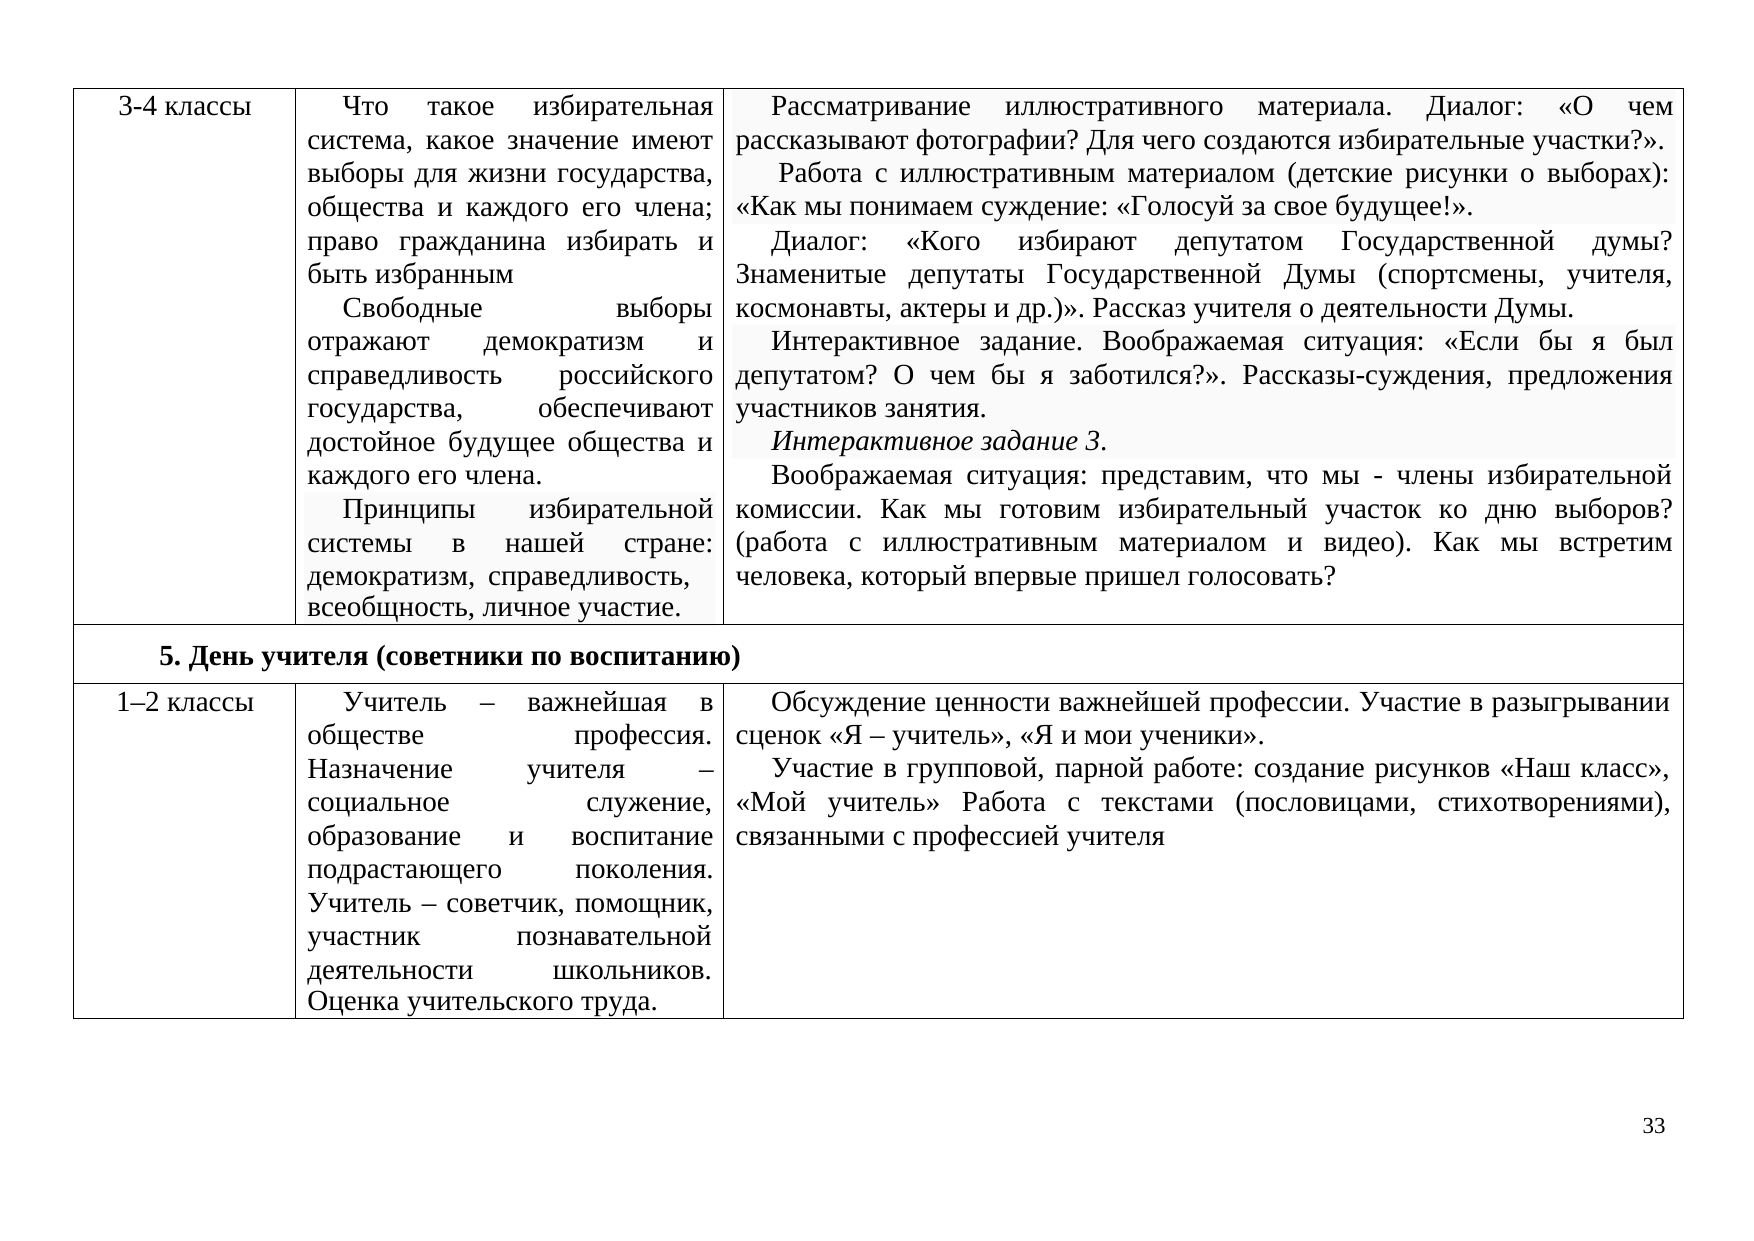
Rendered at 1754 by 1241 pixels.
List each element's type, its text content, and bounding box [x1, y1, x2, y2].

table_cell 5. День учителя (советники по воспитанию) [74, 625, 1683, 683]
table_cell 1–2 классы [74, 684, 295, 1018]
table_cell Учитель – важнейшая в обществе профессия. Назначение учителя – социальное служение, образование и воспитание подрастающего поколения. Учитель – советчик, помощник, участник познавательной деятельности школьников. Оценка учительского труда. [296, 684, 723, 1018]
table_header Что такое избирательная система, какое значение имеют выборы для жизни государства, общества и каждого его члена; право гражданина избирать и быть избранным Свободные выборы отражают демократизм и справедливость российского государства, обеспечивают достойное будущее общества и каждого его члена. Принципы избирательной системы в нашей стране: демократизм, справедливость, всеобщность, личное участие. [296, 89, 723, 624]
table_cell Обсуждение ценности важнейшей профессии. Участие в разыгрывании сценок «Я – учитель», «Я и мои ученики». Участие в групповой, парной работе: создание рисунков «Наш класс», «Мой учитель» Работа с текстами (пословицами, стихотворениями), связанными с профессией учителя [724, 684, 1683, 1018]
table_header Рассматривание иллюстративного материала. Диалог: «О чем рассказывают фотографии? Для чего создаются избирательные участки?». Работа с иллюстративным материалом (детские рисунки о выборах): «Как мы понимаем суждение: «Голосуй за свое будущее!». Диалог: «Кого избирают депутатом Государственной думы? Знаменитые депутаты Государственной Думы (спортсмены, учителя, космонавты, актеры и др.)». Рассказ учителя о деятельности Думы. Интерактивное задание. Воображаемая ситуация: «Если бы я был депутатом? О чем бы я заботился?». Рассказы-суждения, предложения участников занятия. Интерактивное задание 3. Воображаемая ситуация: представим, что мы - члены избирательной комиссии. Как мы готовим избирательный участок ко дню выборов? (работа с иллюстративным материалом и видео). Как мы встретим человека, который впервые пришел голосовать? [724, 89, 1683, 624]
table_header 3-4 классы [74, 89, 295, 624]
